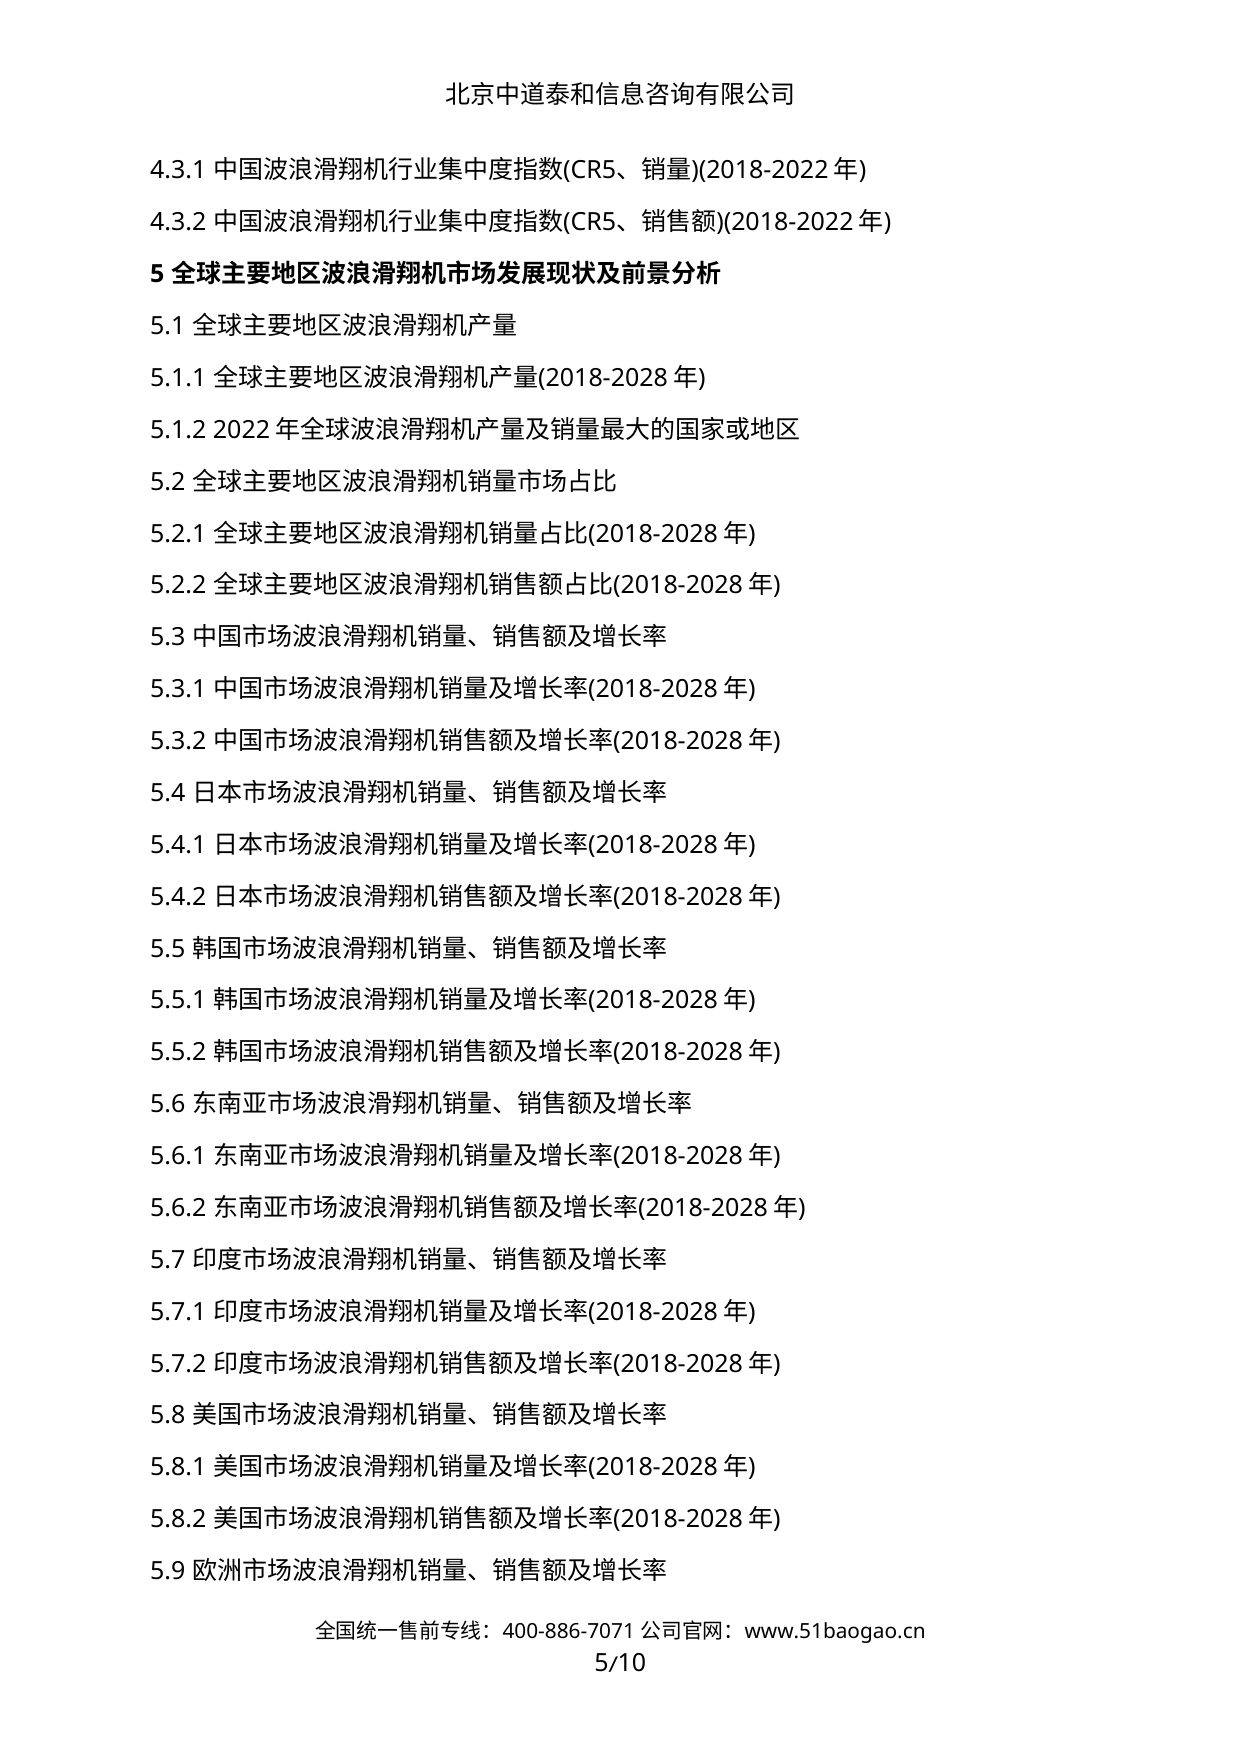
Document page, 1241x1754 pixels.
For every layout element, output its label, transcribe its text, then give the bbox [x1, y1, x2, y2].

text 5.1.2 2022年全球波浪滑翔机产量及销量最大的国家或地区 [150, 409, 1090, 446]
text 5.4.1 日本市场波浪滑翔机销量及增长率(2018-2028年) [150, 824, 1090, 861]
text 5.9 欧洲市场波浪滑翔机销量、销售额及增长率 [150, 1551, 1090, 1587]
text 5.8 美国市场波浪滑翔机销量、销售额及增长率 [150, 1395, 1090, 1431]
text 5.3 中国市场波浪滑翔机销量、销售额及增长率 [150, 617, 1090, 653]
text 5.8.2 美国市场波浪滑翔机销售额及增长率(2018-2028年) [150, 1499, 1090, 1535]
text 5.4 日本市场波浪滑翔机销量、销售额及增长率 [150, 772, 1090, 809]
text 5.1.1 全球主要地区波浪滑翔机产量(2018-2028年) [150, 357, 1090, 394]
text 5.2.2 全球主要地区波浪滑翔机销售额占比(2018-2028年) [150, 565, 1090, 601]
text 5.4.2 日本市场波浪滑翔机销售额及增长率(2018-2028年) [150, 876, 1090, 912]
text 5.7.2 印度市场波浪滑翔机销售额及增长率(2018-2028年) [150, 1343, 1090, 1379]
text 5 全球主要地区波浪滑翔机市场发展现状及前景分析 [150, 254, 1090, 290]
text 5.1 全球主要地区波浪滑翔机产量 [150, 306, 1090, 342]
text 5.2 全球主要地区波浪滑翔机销量市场占比 [150, 461, 1090, 497]
text 4.3.1 中国波浪滑翔机行业集中度指数(CR5、销量)(2018-2022年) [150, 150, 1090, 186]
text 5.7 印度市场波浪滑翔机销量、销售额及增长率 [150, 1239, 1090, 1276]
text 5.3.2 中国市场波浪滑翔机销售额及增长率(2018-2028年) [150, 721, 1090, 757]
text 5.5.2 韩国市场波浪滑翔机销售额及增长率(2018-2028年) [150, 1032, 1090, 1068]
text 4.3.2 中国波浪滑翔机行业集中度指数(CR5、销售额)(2018-2022年) [150, 202, 1090, 238]
text 5.2.1 全球主要地区波浪滑翔机销量占比(2018-2028年) [150, 513, 1090, 549]
text 5.3.1 中国市场波浪滑翔机销量及增长率(2018-2028年) [150, 669, 1090, 705]
text 5.5.1 韩国市场波浪滑翔机销量及增长率(2018-2028年) [150, 980, 1090, 1016]
text 5.6.1 东南亚市场波浪滑翔机销量及增长率(2018-2028年) [150, 1136, 1090, 1172]
text 5.7.1 印度市场波浪滑翔机销量及增长率(2018-2028年) [150, 1291, 1090, 1327]
text 5.5 韩国市场波浪滑翔机销量、销售额及增长率 [150, 928, 1090, 964]
text 5.8.1 美国市场波浪滑翔机销量及增长率(2018-2028年) [150, 1447, 1090, 1483]
text 5.6.2 东南亚市场波浪滑翔机销售额及增长率(2018-2028年) [150, 1187, 1090, 1224]
text 5.6 东南亚市场波浪滑翔机销量、销售额及增长率 [150, 1084, 1090, 1120]
